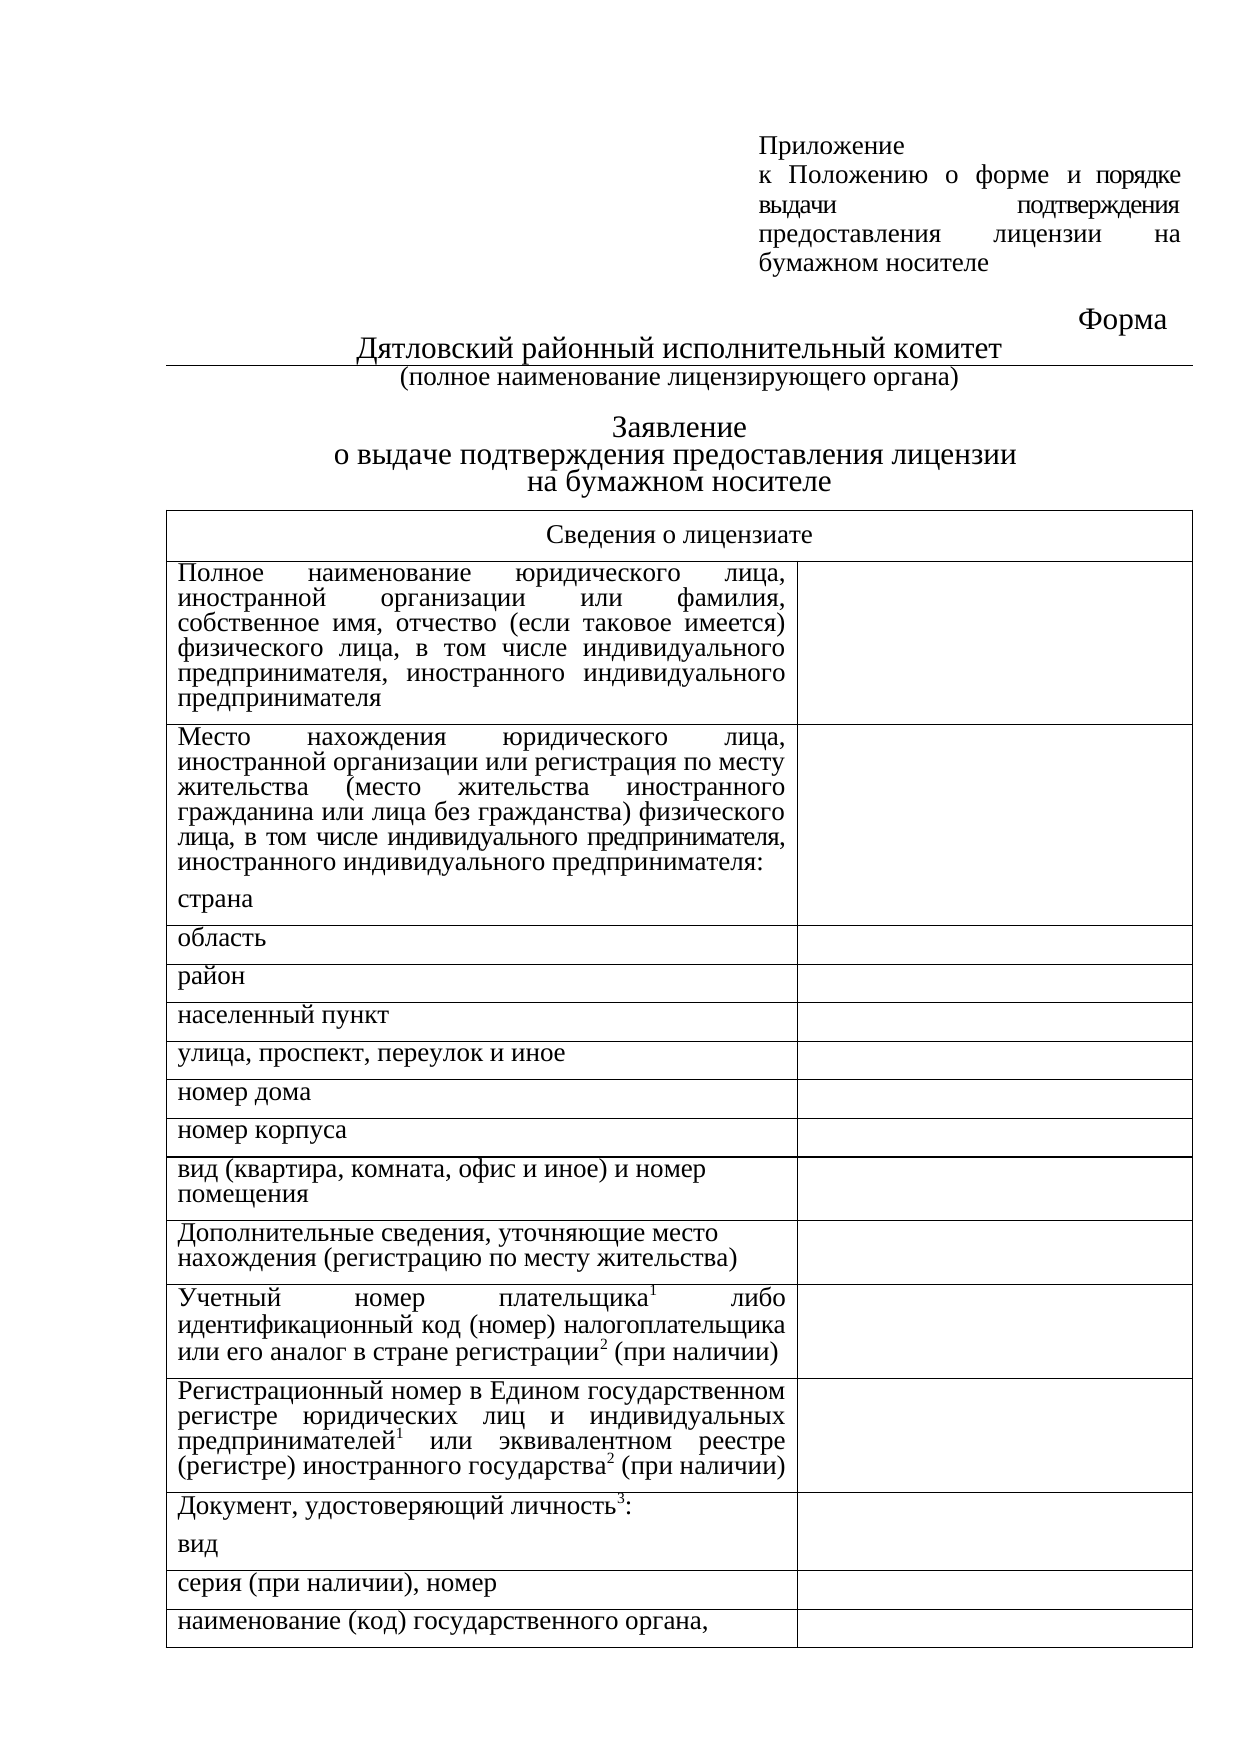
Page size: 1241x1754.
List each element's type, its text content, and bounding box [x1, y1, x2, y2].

table_cell серия (при наличии), номер [167, 1571, 797, 1608]
table_cell Регистрационный номер в Едином государственном регистре юридических лиц и индивидуальных предпринимателей1 или эквивалентном реестре (регистре) иностранного государства2 (при наличии) [167, 1379, 797, 1492]
text к Положению о форме и порядке выдачи подтверждения предоставления лицензии на бумажном носителе [758, 161, 1181, 277]
table_cell [798, 1610, 1192, 1647]
table_cell вид [167, 1533, 797, 1570]
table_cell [167, 1610, 797, 1647]
table_cell [798, 1042, 1192, 1079]
table_cell [798, 1571, 1192, 1608]
table_header (полное наименование лицензирующего органа) [166, 366, 1193, 391]
table_cell [798, 926, 1192, 964]
table_cell Заявление о выдаче подтверждения предоставления лицензии на бумажном носителе [166, 391, 1193, 509]
table_cell [798, 1119, 1192, 1156]
table_cell Полное наименование юридического лица, иностранной организации или фамилия, собственное имя, отчество (если таковое имеется) физического лица, в том числе индивидуального предпринимателя, иностранного индивидуального предпринимателя [167, 562, 797, 724]
table_cell [798, 1080, 1192, 1118]
table_cell [798, 965, 1192, 1002]
text Форма [1078, 306, 1181, 336]
table_cell [798, 1533, 1192, 1570]
table_cell Сведения о лицензиате [167, 511, 1192, 561]
table_cell Место нахождения юридического лица, иностранной организации или регистрация по месту жительства (место жительства иностранного гражданина или лица без гражданства) физического лица, в том числе индивидуального предпринимателя, иностранного индивидуального предпринимателя: [167, 725, 797, 888]
table_cell [798, 562, 1192, 724]
text Дятловский районный исполнительный комитет [177, 336, 1181, 365]
table_cell вид (квартира, комната, офис и иное) и номер помещения [167, 1158, 797, 1220]
table_cell Учетный номер плательщика1 либо идентификационный код (номер) налогоплательщика или его аналог в стране регистрации2 (при наличии) [167, 1285, 797, 1378]
table_cell область [167, 926, 797, 964]
table_cell [798, 1285, 1192, 1378]
text Приложение [758, 131, 1181, 161]
table_cell [798, 725, 1192, 888]
table_cell Документ, удостоверяющий личность3: [167, 1493, 797, 1532]
table_cell улица, проспект, переулок и иное [167, 1042, 797, 1079]
table_cell [798, 888, 1192, 925]
table_cell [798, 1003, 1192, 1041]
table_cell [798, 1158, 1192, 1220]
table_cell страна [167, 888, 797, 925]
table_cell [798, 1379, 1192, 1492]
table_cell район [167, 965, 797, 1002]
table_cell [798, 1221, 1192, 1283]
table_cell Дополнительные сведения, уточняющие место нахождения (регистрацию по месту жительства) [167, 1221, 797, 1283]
table_cell населенный пункт [167, 1003, 797, 1041]
table_cell [798, 1493, 1192, 1532]
table_cell номер дома [167, 1080, 797, 1118]
table_cell номер корпуса [167, 1119, 797, 1156]
